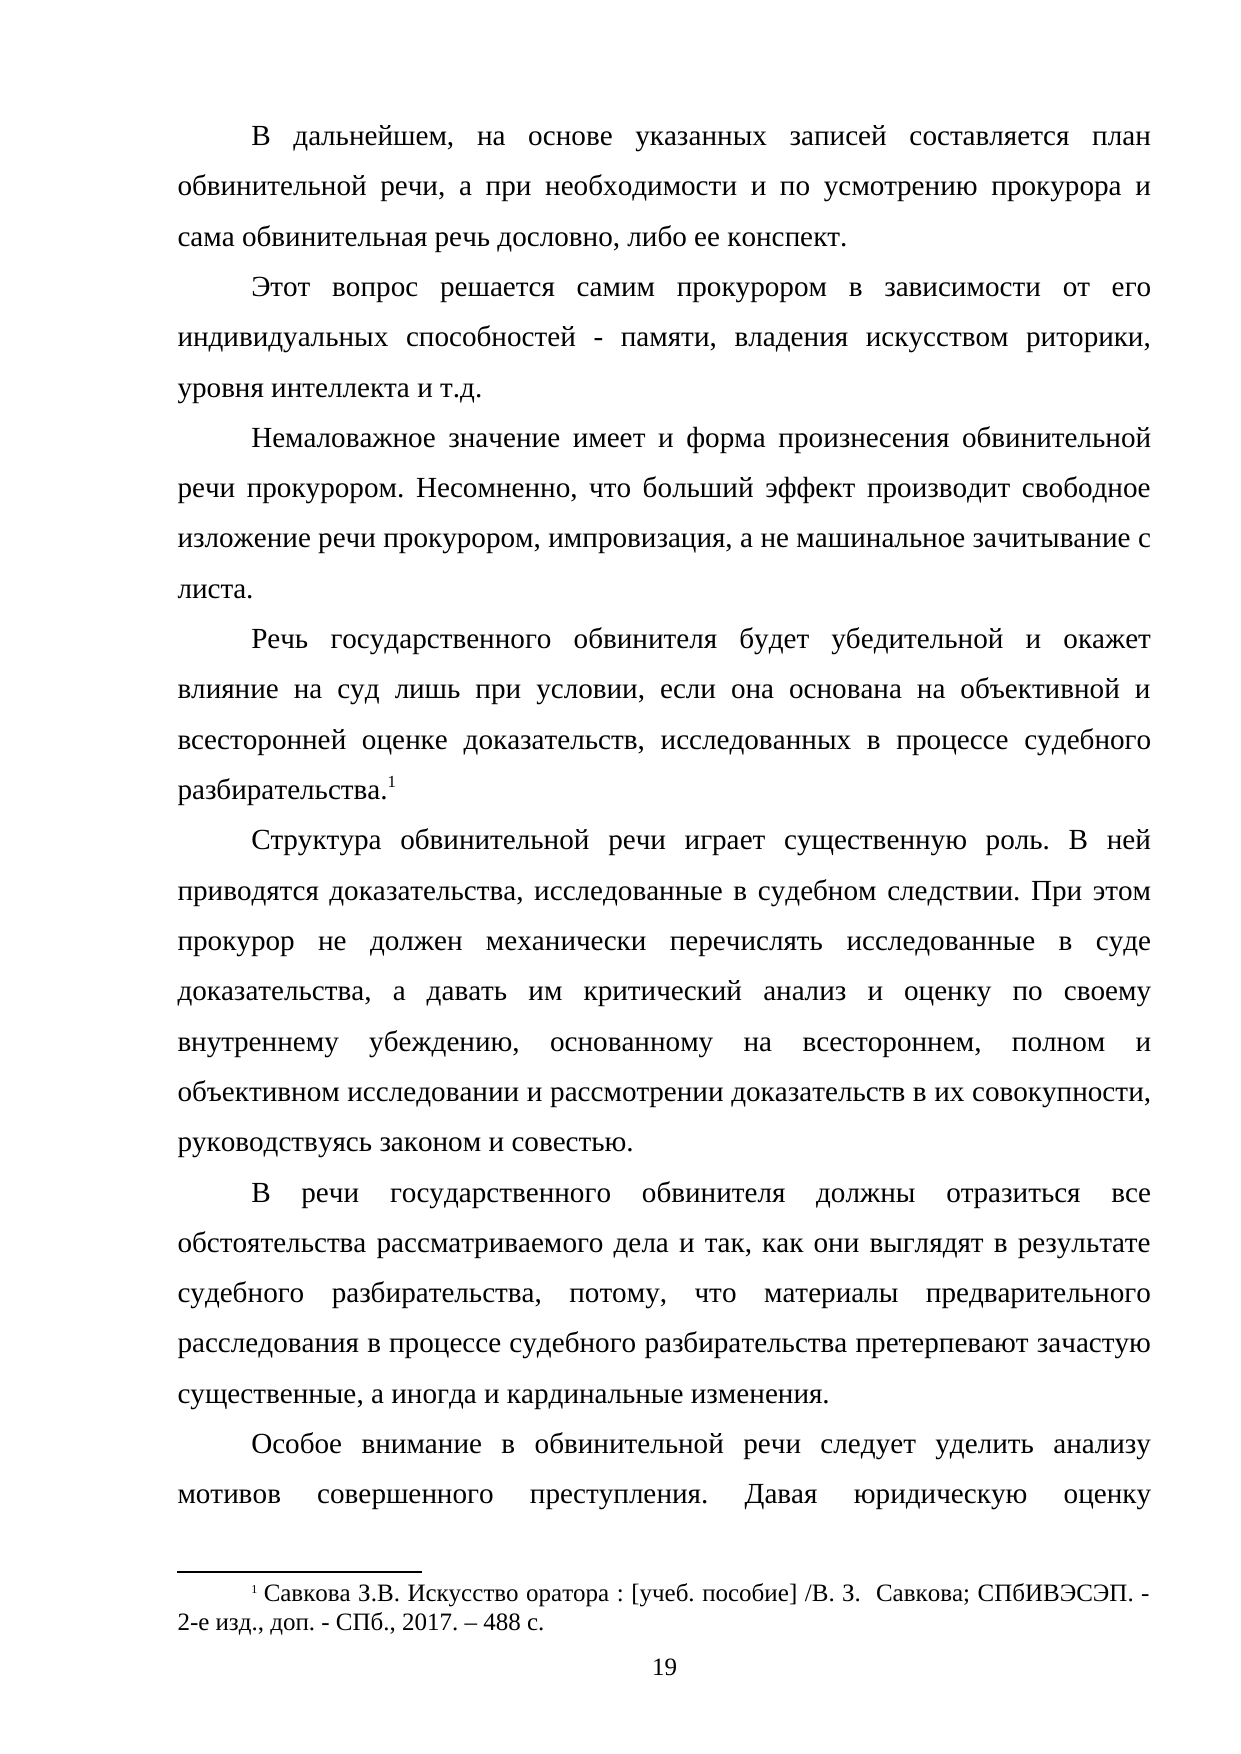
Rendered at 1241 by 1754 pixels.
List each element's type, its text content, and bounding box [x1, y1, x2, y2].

text Речь государственного обвинителя будет убедительной и окажет влияние на суд лишь при условии, если она основана на объективной и всесторонней оценке доказательств, исследованных в процессе судебного разбирательства. [177, 621, 1152, 806]
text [177, 1426, 1152, 1510]
text Этот вопрос решается самим прокурором в зависимости от его индивидуальных способностей - памяти, владения искусством риторики, уровня интеллекта и т.д. [177, 269, 1152, 403]
text В дальнейшем, на основе указанных записей составляется план обвинительной речи, а при необходимости и по усмотрению прокурора и сама обвинительная речь дословно, либо ее конспект. [177, 118, 1152, 252]
text Немаловажное значение имеет и форма произнесения обвинительной речи прокурором. Несомненно, что больший эффект производит свободное изложение речи прокурором, импровизация, а не машинальное зачитывание с листа. [177, 420, 1152, 604]
text Структура обвинительной речи играет существенную роль. В ней приводятся доказательства, исследованные в судебном следствии. При этом прокурор не должен механически перечислять исследованные в суде доказательства, а давать им критический анализ и оценку по своему внутреннему убеждению, основанному на всестороннем, полном и объективном исследовании и рассмотрении доказательств в их совокупности, руководствуясь законом и совестью. [177, 822, 1152, 1158]
text В речи государственного обвинителя должны отразиться все обстоятельства рассматриваемого дела и так, как они выглядят в результате судебного разбирательства, потому, что материалы предварительного расследования в процессе судебного разбирательства претерпевают зачастую существенные, а иногда и кардинальные изменения. [177, 1175, 1152, 1409]
